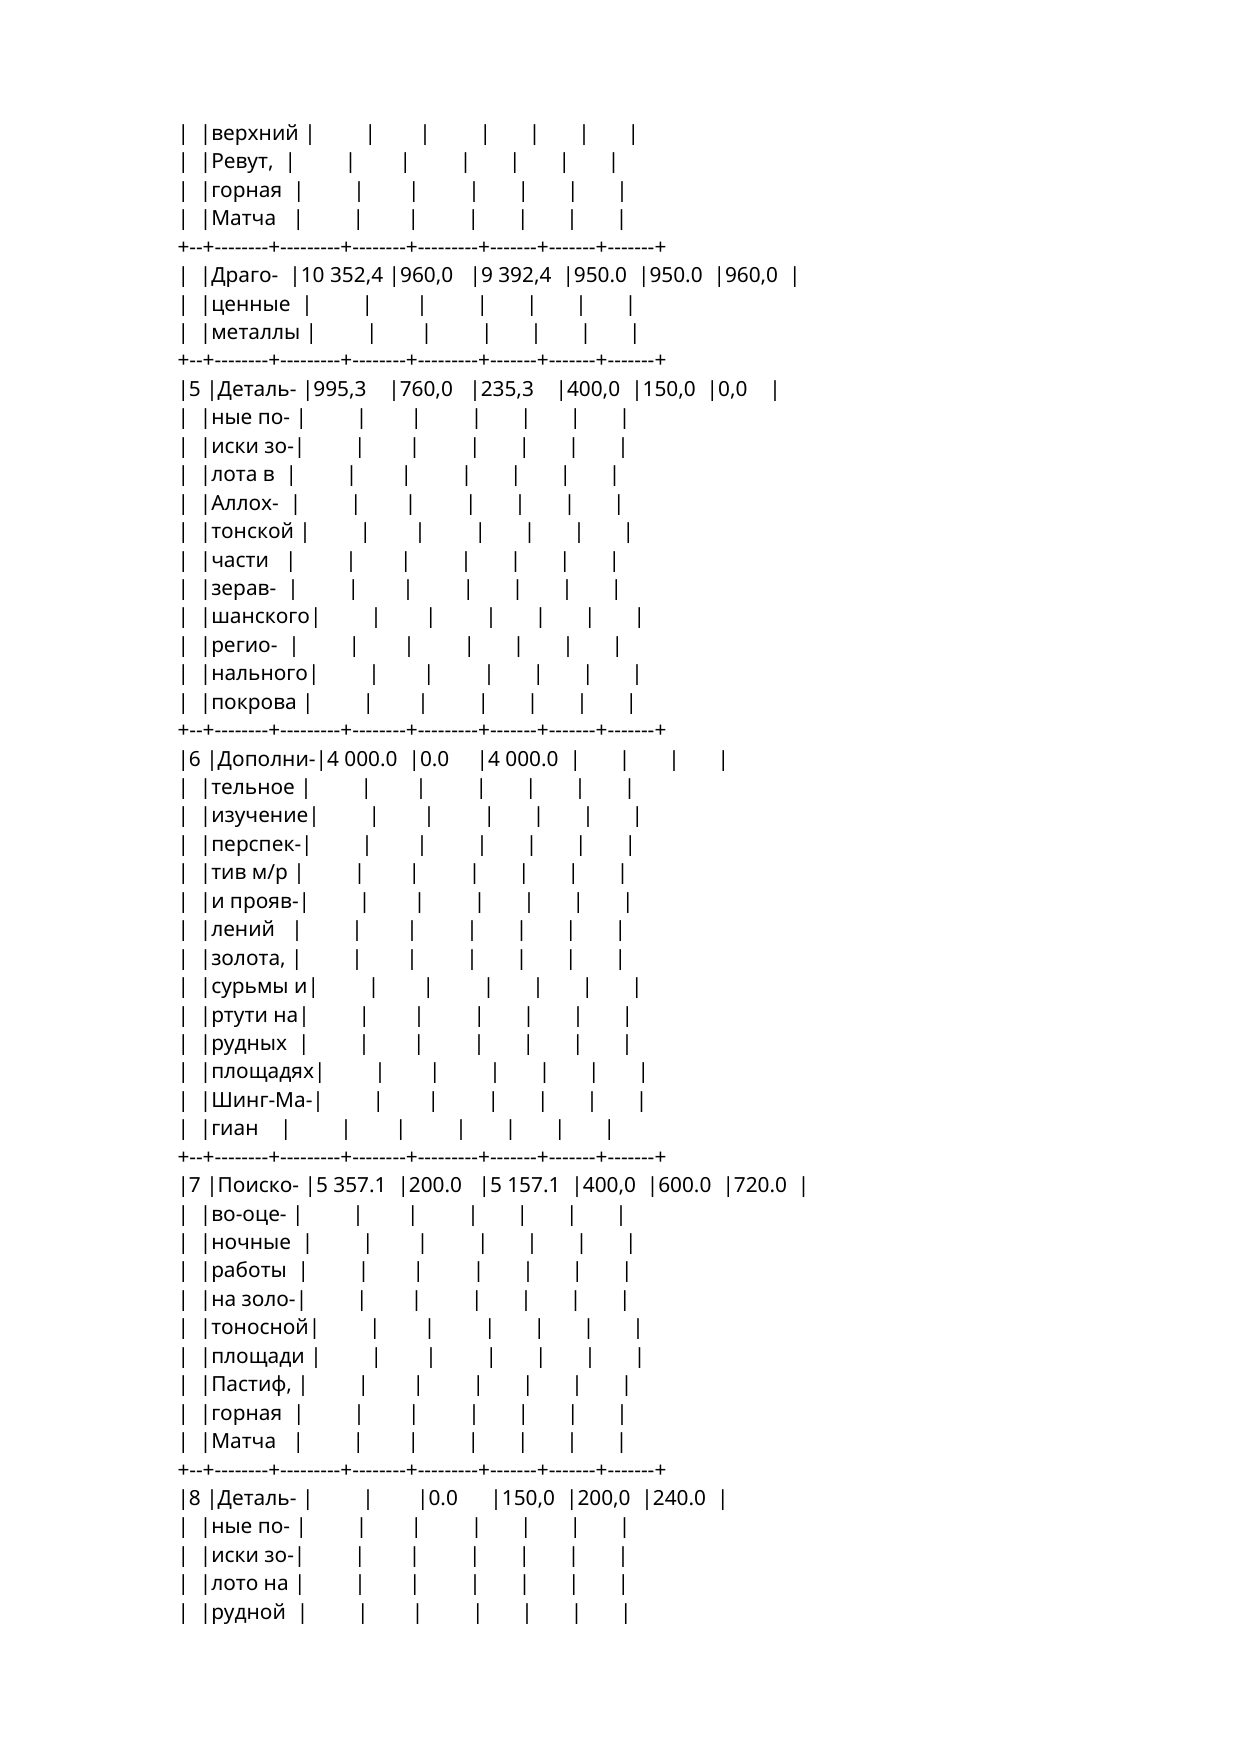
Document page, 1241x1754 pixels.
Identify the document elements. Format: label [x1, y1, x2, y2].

text [177, 118, 1152, 1625]
